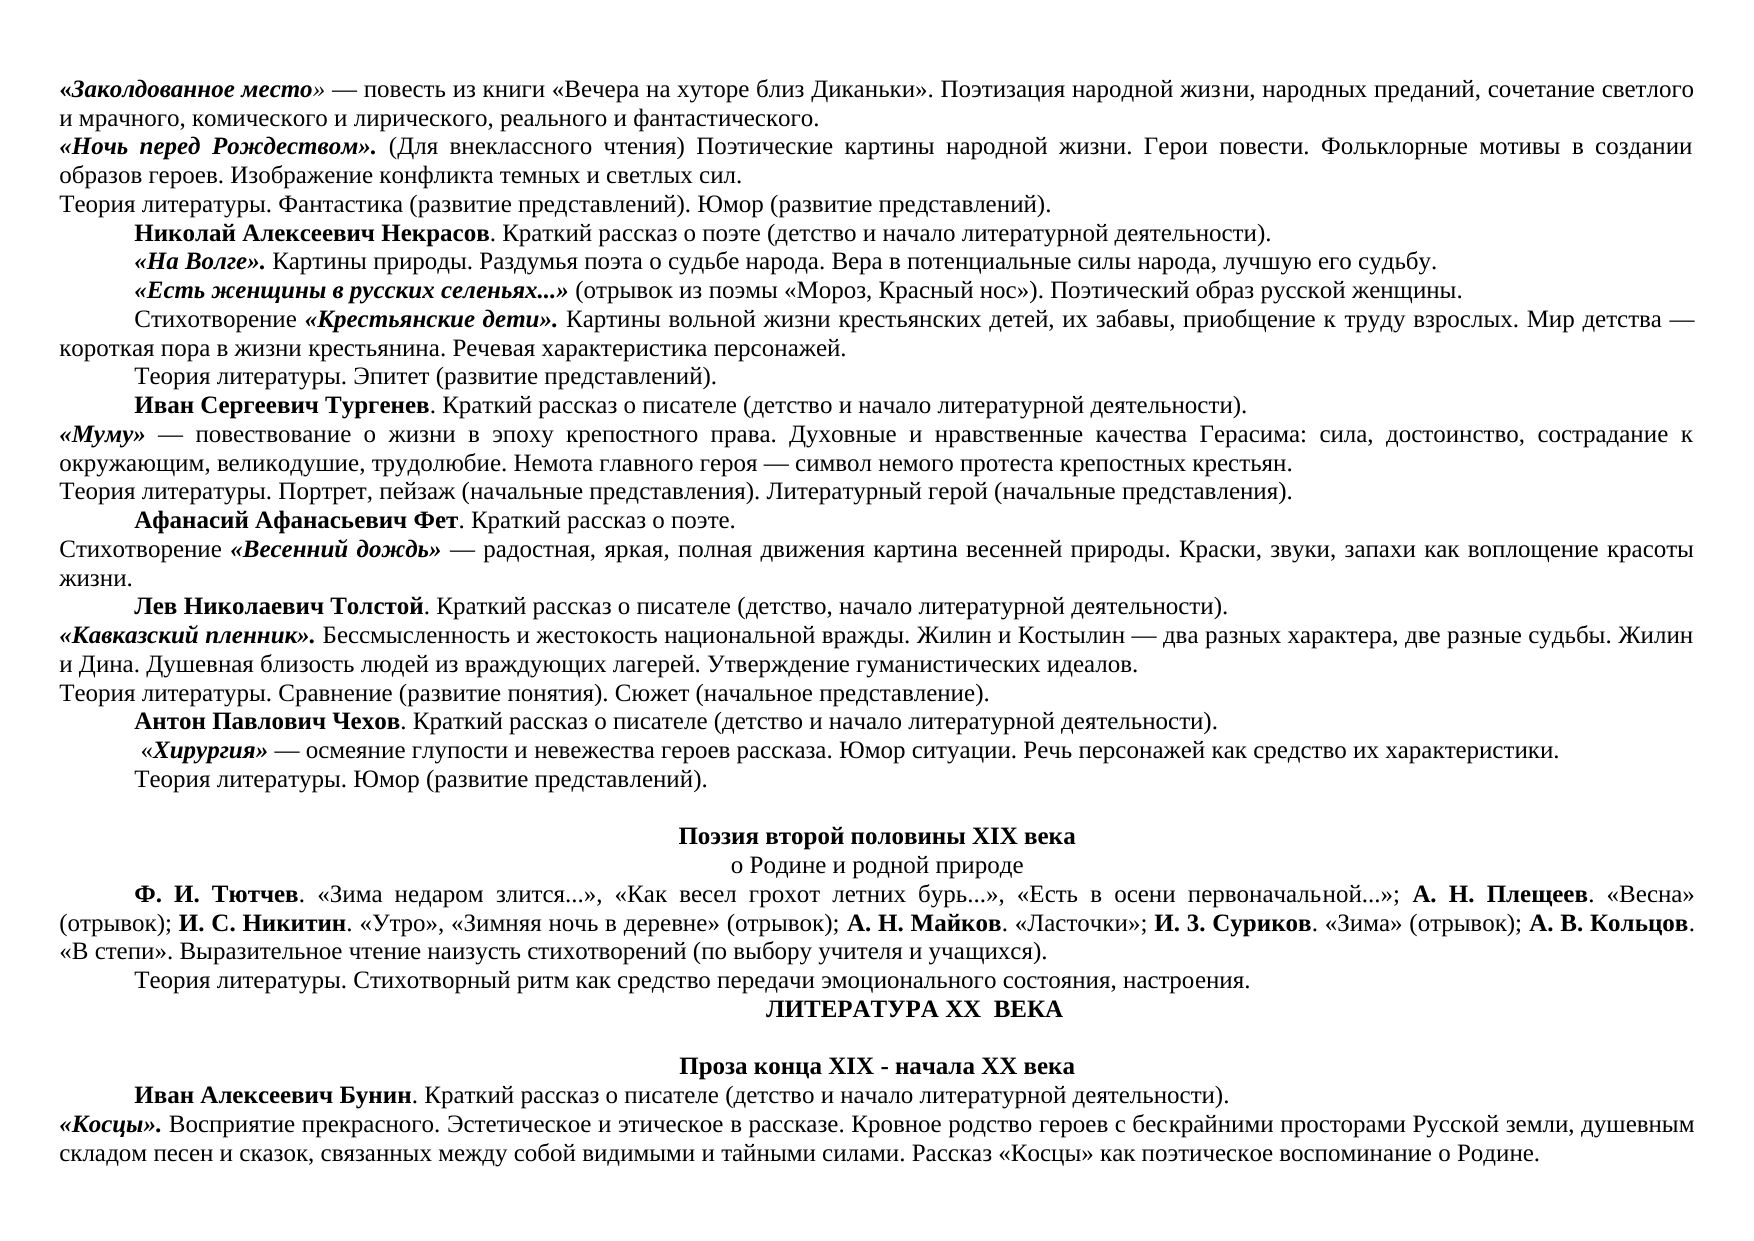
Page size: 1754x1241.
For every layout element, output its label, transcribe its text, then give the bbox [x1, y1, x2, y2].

text «Муму» — повествование о жизни в эпоху крепостного права. Духовные и нравственные качества Герасима: сила, достоинство, сострадание к окружающим, великодушие, трудолюбие. Немота главного героя — символ немого протеста крепостных крестьян. [59, 419, 1695, 476]
text Теория литературы. Портрет, пейзаж (начальные представления). Литературный герой (начальные представления). [59, 476, 1695, 505]
text «Хирургия» — осмеяние глупости и невежества героев рассказа. Юмор ситуации. Речь персонажей как средство их характеристики. [59, 735, 1695, 764]
text ЛИТЕРАТУРА XX ВЕКА [59, 994, 1695, 1023]
text Теория литературы. Эпитет (развитие представлений). [59, 361, 1695, 390]
text «Заколдованное место» — повесть из книги «Вечера на хуторе близ Диканьки». Поэтизация народной жизни, народных преданий, сочетание светлого и мрачного, комического и лирического, реального и фантастического. [59, 74, 1695, 131]
text «Ночь перед Рождеством». (Для внеклассного чтения) Поэтические картины народной жизни. Герои повести. Фольклорные мотивы в создании образов героев. Изображение конфликта темных и светлых сил. [59, 131, 1695, 189]
text о Родине и родной природе [59, 850, 1695, 879]
text Стихотворение «Весенний дождь» — радостная, яркая, полная движения картина весенней природы. Краски, звуки, запахи как воплощение красоты жизни. [59, 534, 1695, 591]
text «Косцы». Восприятие прекрасного. Эстетическое и этическое в рассказе. Кровное родство героев с бескрайними просторами Русской земли, душевным складом песен и сказок, связанных между собой видимыми и тайными силами. Рассказ «Косцы» как поэтическое воспоминание о Родине. [59, 1109, 1695, 1166]
text Антон Павлович Чехов. Краткий рассказ о писателе (детство и начало литературной деятельности). [59, 706, 1695, 735]
text Теория литературы. Стихотворный ритм как средство передачи эмоционального состояния, настроения. [59, 965, 1695, 994]
text «Кавказский пленник». Бессмысленность и жестокость национальной вражды. Жилин и Костылин — два разных характера, две разные судьбы. Жилин и Дина. Душевная близость людей из враждующих лагерей. Утверждение гуманистических идеалов. [59, 620, 1695, 678]
text «Есть женщины в русских селеньях...» (отрывок из поэмы «Мороз, Красный нос»). Поэтический образ русской женщины. [59, 275, 1695, 304]
text Стихотворение «Крестьянские дети». Картины вольной жизни крестьянских детей, их забавы, приобщение к труду взрослых. Мир детства — короткая пора в жизни крестьянина. Речевая характеристика персонажей. [59, 304, 1695, 361]
text Иван Сергеевич Тургенев. Краткий рассказ о писателе (детство и начало литературной деятельности). [59, 390, 1695, 419]
text Теория литературы. Юмор (развитие представлений). [59, 764, 1695, 793]
text Иван Алексеевич Бунин. Краткий рассказ о писателе (детство и начало литературной деятельности). [59, 1080, 1695, 1109]
text Теория литературы. Сравнение (развитие понятия). Сюжет (начальное представление). [59, 678, 1695, 706]
text Лев Николаевич Толстой. Краткий рассказ о писателе (детство, начало литературной деятельности). [59, 591, 1695, 620]
text Теория литературы. Фантастика (развитие представлений). Юмор (развитие представлений). [59, 189, 1695, 218]
text Проза конца XIX - начала XX века [59, 1051, 1695, 1080]
text Ф. И. Тютчев. «Зима недаром злится...», «Как весел грохот летних бурь...», «Есть в осени первоначальной...»; А. Н. Плещеев. «Весна» (отрывок); И. С. Никитин. «Утро», «Зимняя ночь в деревне» (отрывок); А. Н. Майков. «Ласточки»; И. 3. Суриков. «Зима» (отрывок); А. В. Кольцов. «В степи». Выразительное чтение наизусть стихотворений (по выбору учителя и учащихся). [59, 879, 1695, 965]
text Афанасий Афанасьевич Фет. Краткий рассказ о поэте. [59, 505, 1695, 534]
text Николай Алексеевич Некрасов. Краткий рассказ о поэте (детство и начало литературной деятельности). [59, 218, 1695, 246]
text Поэзия второй половины XIX века [59, 821, 1695, 850]
text «На Волге». Картины природы. Раздумья поэта о судьбе народа. Вера в потенциальные силы народа, лучшую его судьбу. [59, 246, 1695, 275]
